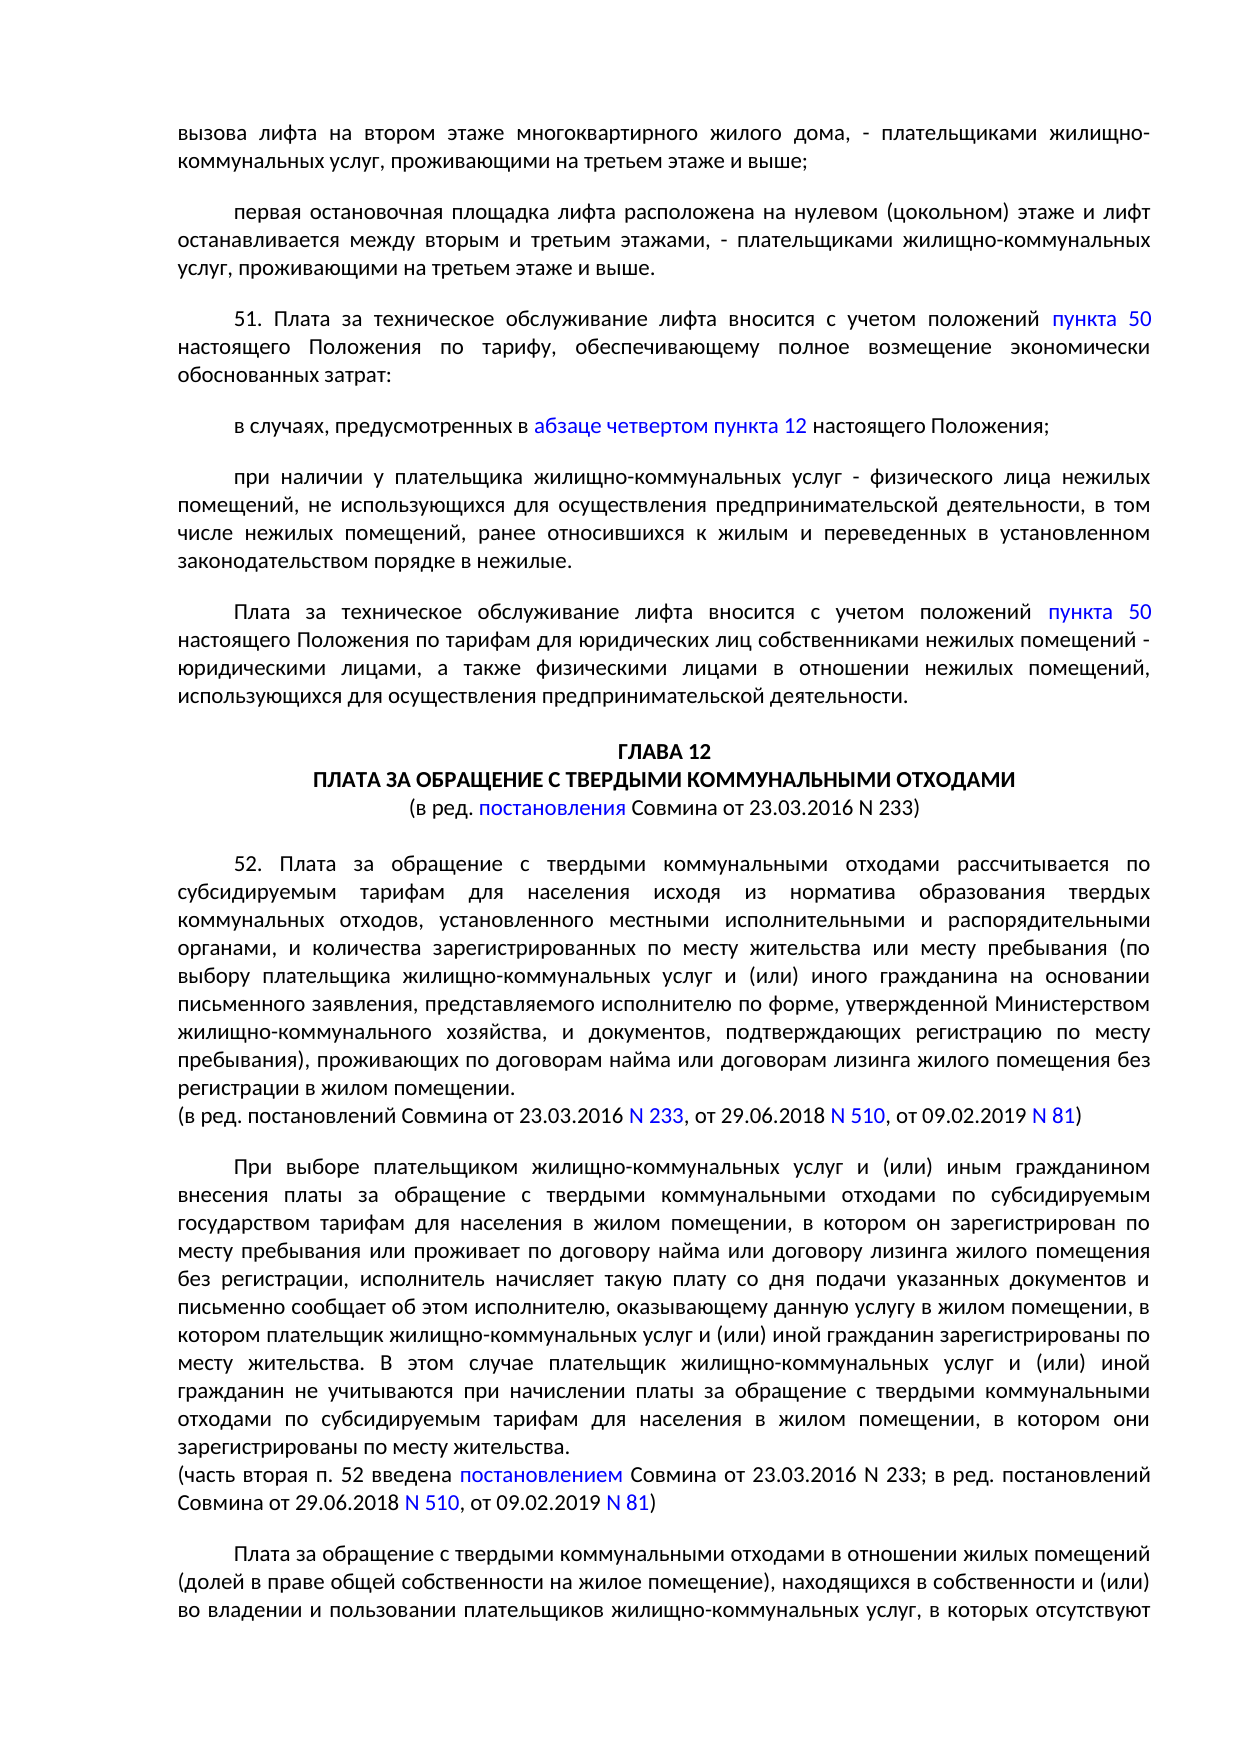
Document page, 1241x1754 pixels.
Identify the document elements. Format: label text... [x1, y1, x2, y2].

text ГЛАВА 12 [177, 737, 1152, 765]
text При выборе плательщиком жилищно-коммунальных услуг и (или) иным гражданином внесения платы за обращение с твердыми коммунальными отходами по субсидируемым государством тарифам для населения в жилом помещении, в котором он зарегистрирован по месту пребывания или проживает по договору найма или договору лизинга жилого помещения без регистрации, исполнитель начисляет такую плату со дня подачи указанных документов и письменно сообщает об этом исполнителю, оказывающему данную услугу в жилом помещении, в котором плательщик жилищно-коммунальных услуг и (или) иной гражданин зарегистрированы по месту жительства. В этом случае плательщик жилищно-коммунальных услуг и (или) иной гражданин не учитываются при начислении платы за обращение с твердыми коммунальными отходами по субсидируемым тарифам для населения в жилом помещении, в котором они зарегистрированы по месту жительства. [177, 1152, 1152, 1461]
text Плата за техническое обслуживание лифта вносится с учетом положений пункта 50 настоящего Положения по тарифам для юридических лиц собственниками нежилых помещений - юридическими лицами, а также физическими лицами в отношении нежилых помещений, использующихся для осуществления предпринимательской деятельности. [177, 597, 1152, 709]
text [177, 118, 1152, 174]
text в случаях, предусмотренных в абзаце четвертом пункта 12 настоящего Положения; [177, 411, 1152, 439]
text (в ред. постановлений Совмина от 23.03.2016 N 233, от 29.06.2018 N 510, от 09.02.2019 N 81) [177, 1101, 1152, 1129]
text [177, 1539, 1152, 1623]
text 52. Плата за обращение с твердыми коммунальными отходами рассчитывается по субсидируемым тарифам для населения исходя из норматива образования твердых коммунальных отходов, установленного местными исполнительными и распорядительными органами, и количества зарегистрированных по месту жительства или месту пребывания (по выбору плательщика жилищно-коммунальных услуг и (или) иного гражданина на основании письменного заявления, представляемого исполнителю по форме, утвержденной Министерством жилищно-коммунального хозяйства, и документов, подтверждающих регистрацию по месту пребывания), проживающих по договорам найма или договорам лизинга жилого помещения без регистрации в жилом помещении. [177, 849, 1152, 1101]
text при наличии у плательщика жилищно-коммунальных услуг - физического лица нежилых помещений, не использующихся для осуществления предпринимательской деятельности, в том числе нежилых помещений, ранее относившихся к жилым и переведенных в установленном законодательством порядке в нежилые. [177, 462, 1152, 574]
text (в ред. постановления Совмина от 23.03.2016 N 233) [177, 793, 1152, 821]
text 51. Плата за техническое обслуживание лифта вносится с учетом положений пункта 50 настоящего Положения по тарифу, обеспечивающему полное возмещение экономически обоснованных затрат: [177, 304, 1152, 388]
text ПЛАТА ЗА ОБРАЩЕНИЕ С ТВЕРДЫМИ КОММУНАЛЬНЫМИ ОТХОДАМИ [177, 765, 1152, 793]
text первая остановочная площадка лифта расположена на нулевом (цокольном) этаже и лифт останавливается между вторым и третьим этажами, - плательщиками жилищно-коммунальных услуг, проживающими на третьем этаже и выше. [177, 197, 1152, 281]
text (часть вторая п. 52 введена постановлением Совмина от 23.03.2016 N 233; в ред. постановлений Совмина от 29.06.2018 N 510, от 09.02.2019 N 81) [177, 1461, 1152, 1517]
